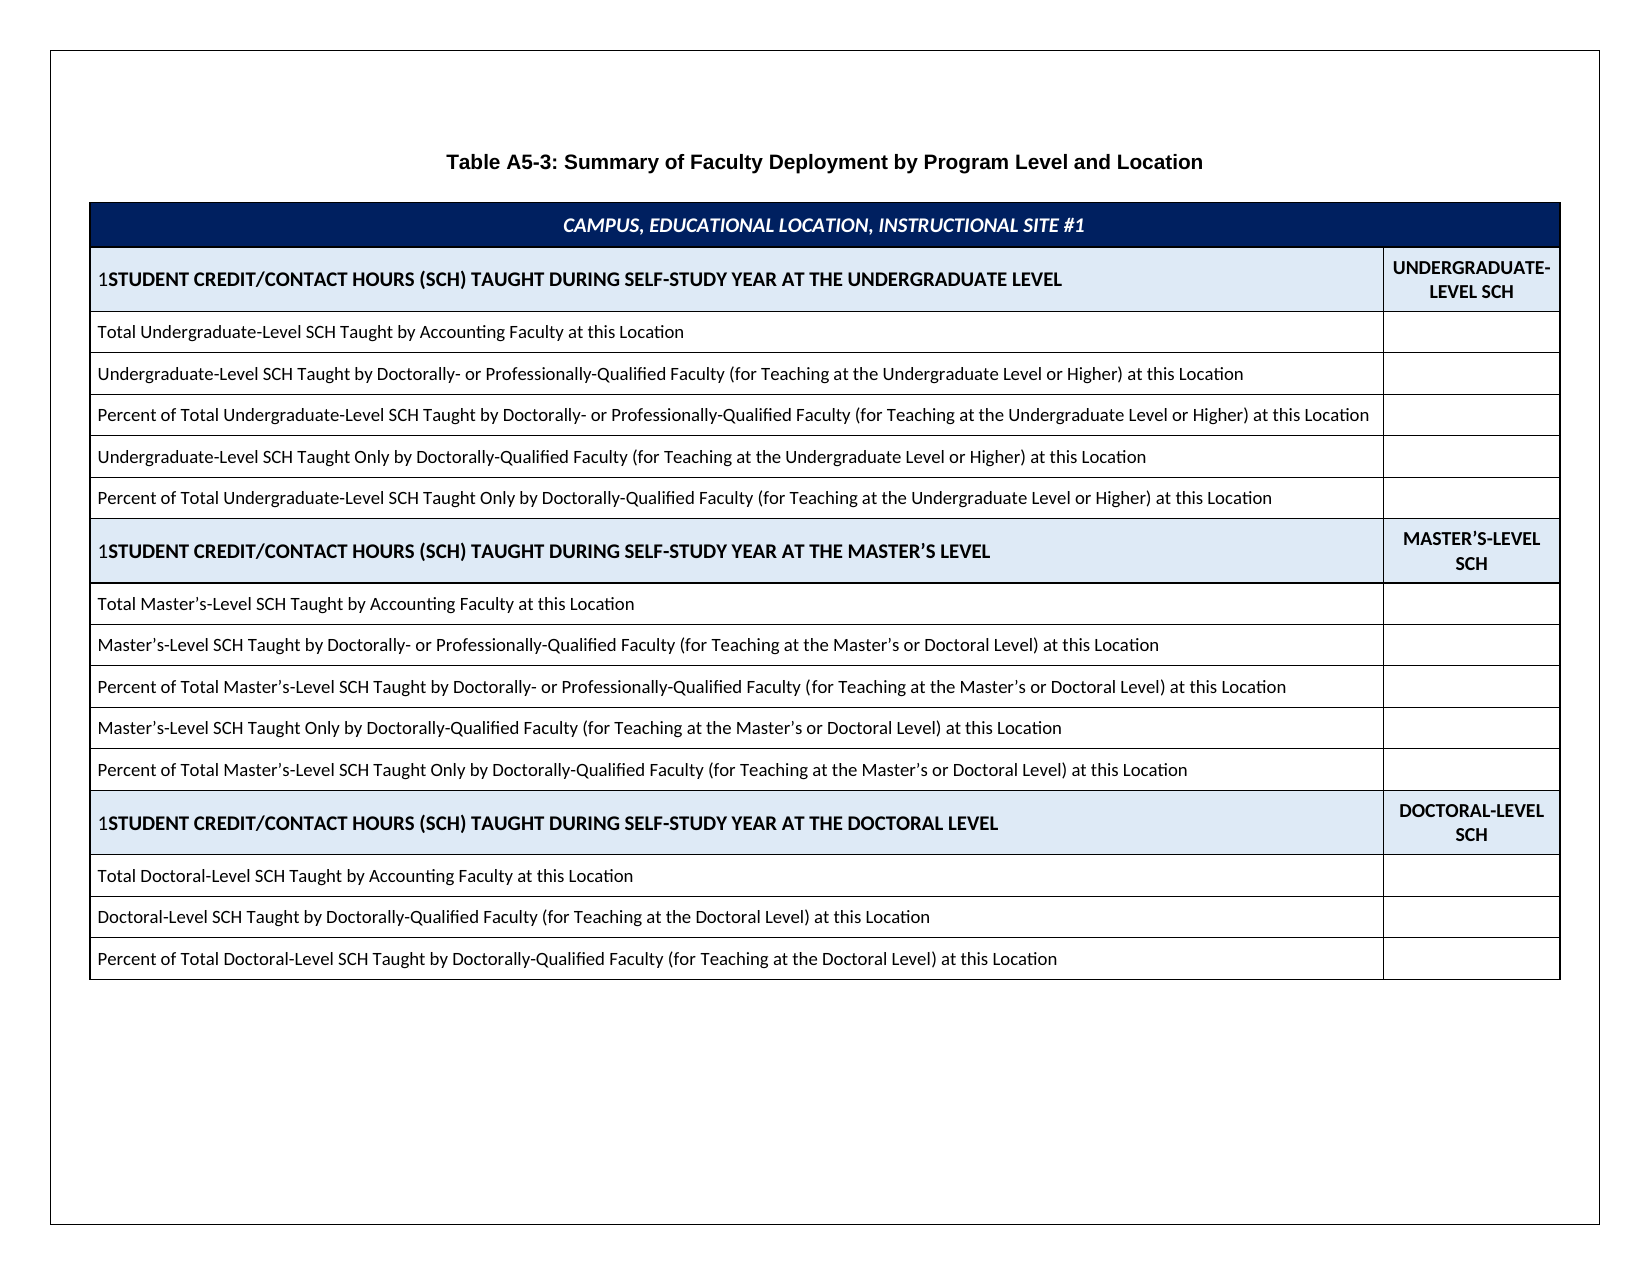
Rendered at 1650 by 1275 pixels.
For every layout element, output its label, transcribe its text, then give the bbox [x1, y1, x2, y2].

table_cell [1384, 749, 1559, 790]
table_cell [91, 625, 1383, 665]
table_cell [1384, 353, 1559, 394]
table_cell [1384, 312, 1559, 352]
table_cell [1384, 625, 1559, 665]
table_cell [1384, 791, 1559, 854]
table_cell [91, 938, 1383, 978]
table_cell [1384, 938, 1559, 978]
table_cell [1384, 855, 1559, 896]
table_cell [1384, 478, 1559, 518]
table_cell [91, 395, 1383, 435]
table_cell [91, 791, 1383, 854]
text Table A5-3: Summary of Faculty Deployment by Program Level and Location [90, 150, 1560, 174]
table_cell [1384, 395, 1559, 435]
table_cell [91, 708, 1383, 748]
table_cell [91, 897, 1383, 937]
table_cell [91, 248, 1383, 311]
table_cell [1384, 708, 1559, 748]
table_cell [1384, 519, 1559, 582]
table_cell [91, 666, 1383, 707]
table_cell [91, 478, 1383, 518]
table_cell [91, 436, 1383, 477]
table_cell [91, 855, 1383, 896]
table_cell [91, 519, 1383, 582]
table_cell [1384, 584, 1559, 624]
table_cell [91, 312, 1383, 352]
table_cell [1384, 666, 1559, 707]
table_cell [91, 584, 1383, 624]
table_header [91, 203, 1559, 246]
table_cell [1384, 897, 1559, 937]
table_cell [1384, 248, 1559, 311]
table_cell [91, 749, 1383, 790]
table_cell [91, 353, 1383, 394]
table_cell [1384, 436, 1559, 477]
